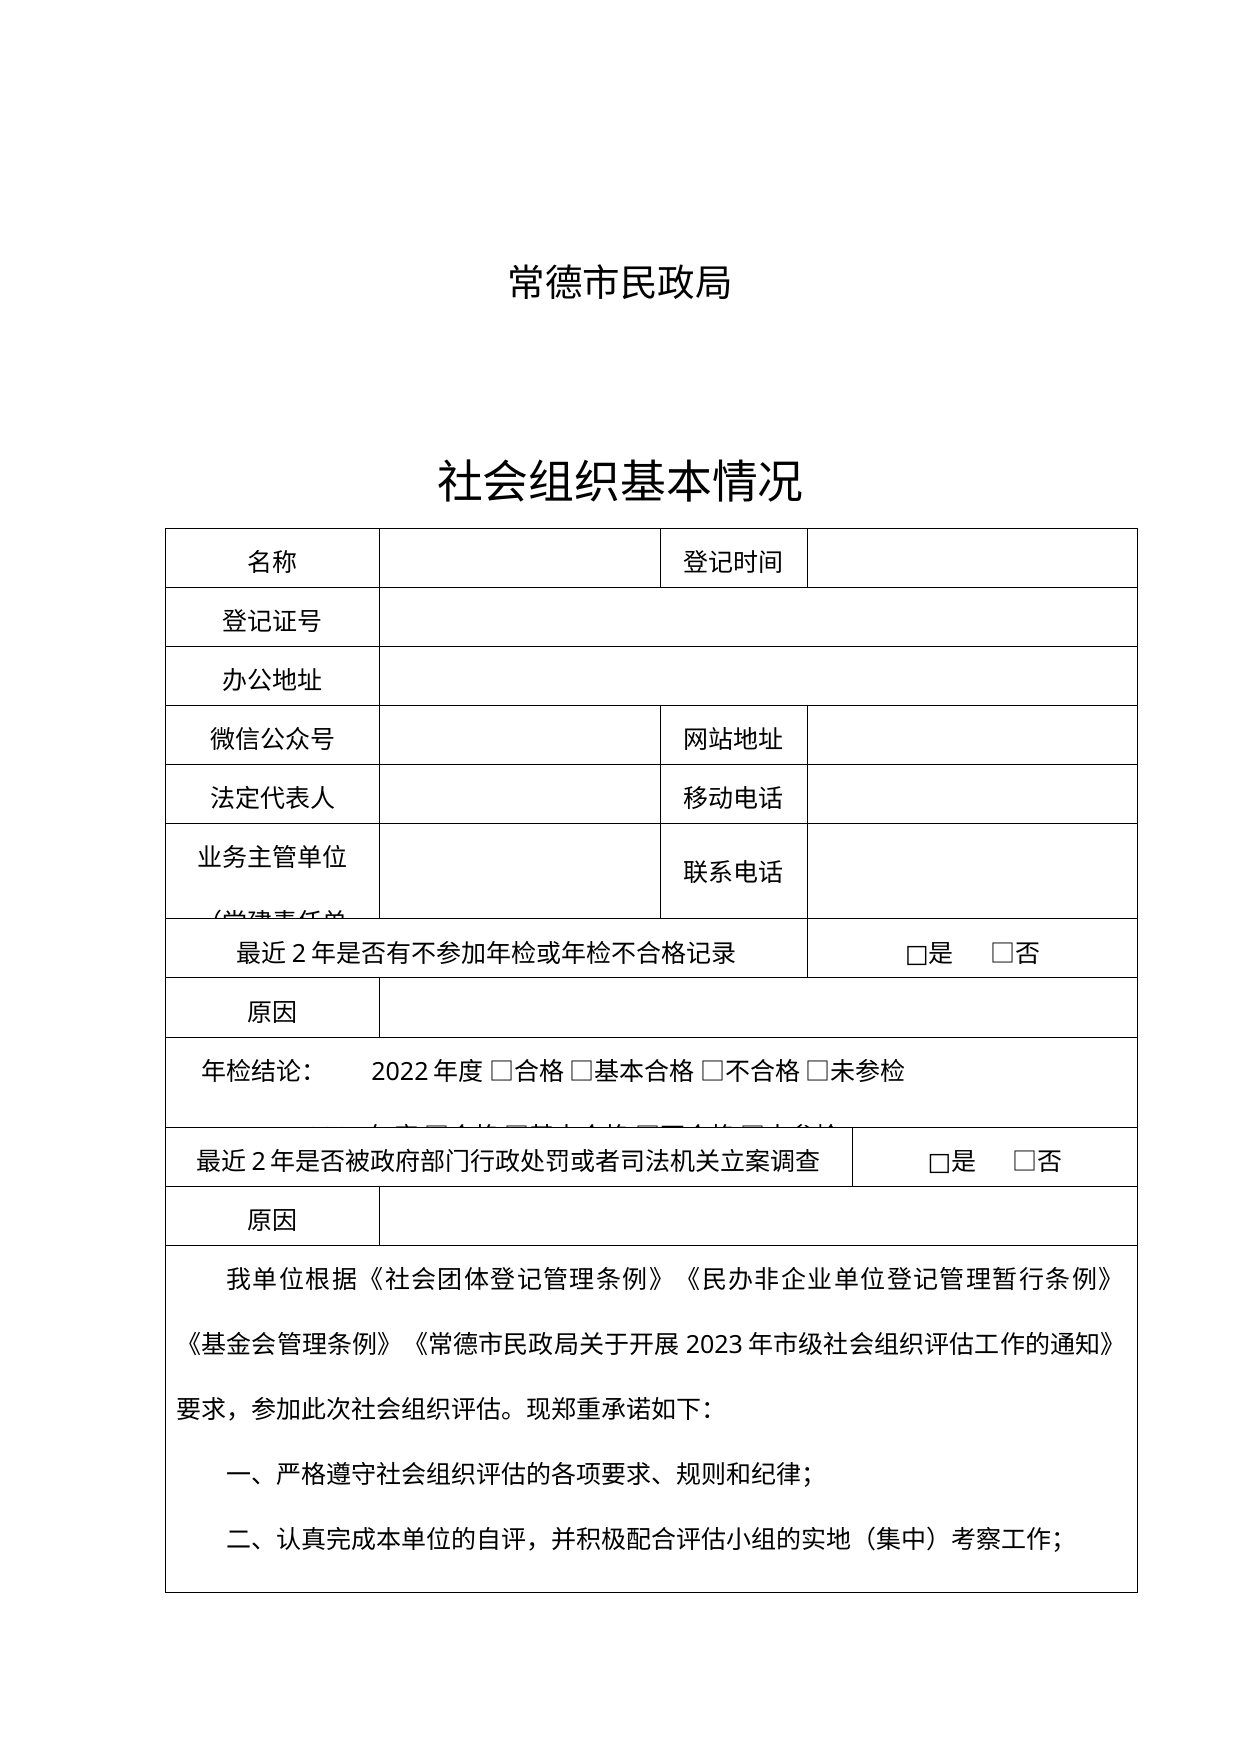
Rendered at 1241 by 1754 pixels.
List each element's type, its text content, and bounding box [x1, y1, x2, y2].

table_cell 原因 [166, 978, 379, 1036]
table_cell 微信公众号 [166, 706, 379, 764]
table_cell [380, 824, 660, 918]
table_cell [380, 978, 1137, 1036]
table_header 名称 [166, 529, 379, 586]
table_cell □是 □否 [853, 1128, 1137, 1186]
table_header [808, 529, 1137, 586]
table_cell 最近2年是否有不参加年检或年检不合格记录 [166, 919, 807, 977]
table_cell 最近2年是否被政府部门行政处罚或者司法机关立案调查 [166, 1128, 852, 1186]
table_cell [380, 1187, 1137, 1245]
table_cell 办公地址 [166, 647, 379, 704]
table_cell 业务主管单位 （党建责任单位） [166, 824, 379, 918]
table_cell [808, 765, 1137, 823]
table_cell 年检结论： 2022年度 □合格 □基本合格 □不合格 □未参检 2021年度 □合格 □基本合格 □不合格 □未参检 [166, 1038, 1137, 1127]
table_cell [380, 647, 1137, 704]
table_cell 登记证号 [166, 588, 379, 646]
table_cell [380, 706, 660, 764]
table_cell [166, 1246, 1137, 1591]
table_header 登记时间 [661, 529, 807, 586]
table_cell [808, 706, 1137, 764]
text 社会组织基本情况 [187, 430, 1053, 527]
table_header [380, 529, 660, 586]
table_cell □是 □否 [808, 919, 1137, 977]
table_cell 联系电话 [661, 824, 807, 918]
table_cell 原因 [166, 1187, 379, 1245]
table_cell [808, 824, 1137, 918]
table_cell [380, 765, 660, 823]
table_cell 移动电话 [661, 765, 807, 823]
text 常德市民政局 [187, 247, 1053, 312]
table_cell 网站地址 [661, 706, 807, 764]
table_cell 法定代表人 [166, 765, 379, 823]
table_cell [380, 588, 1137, 646]
